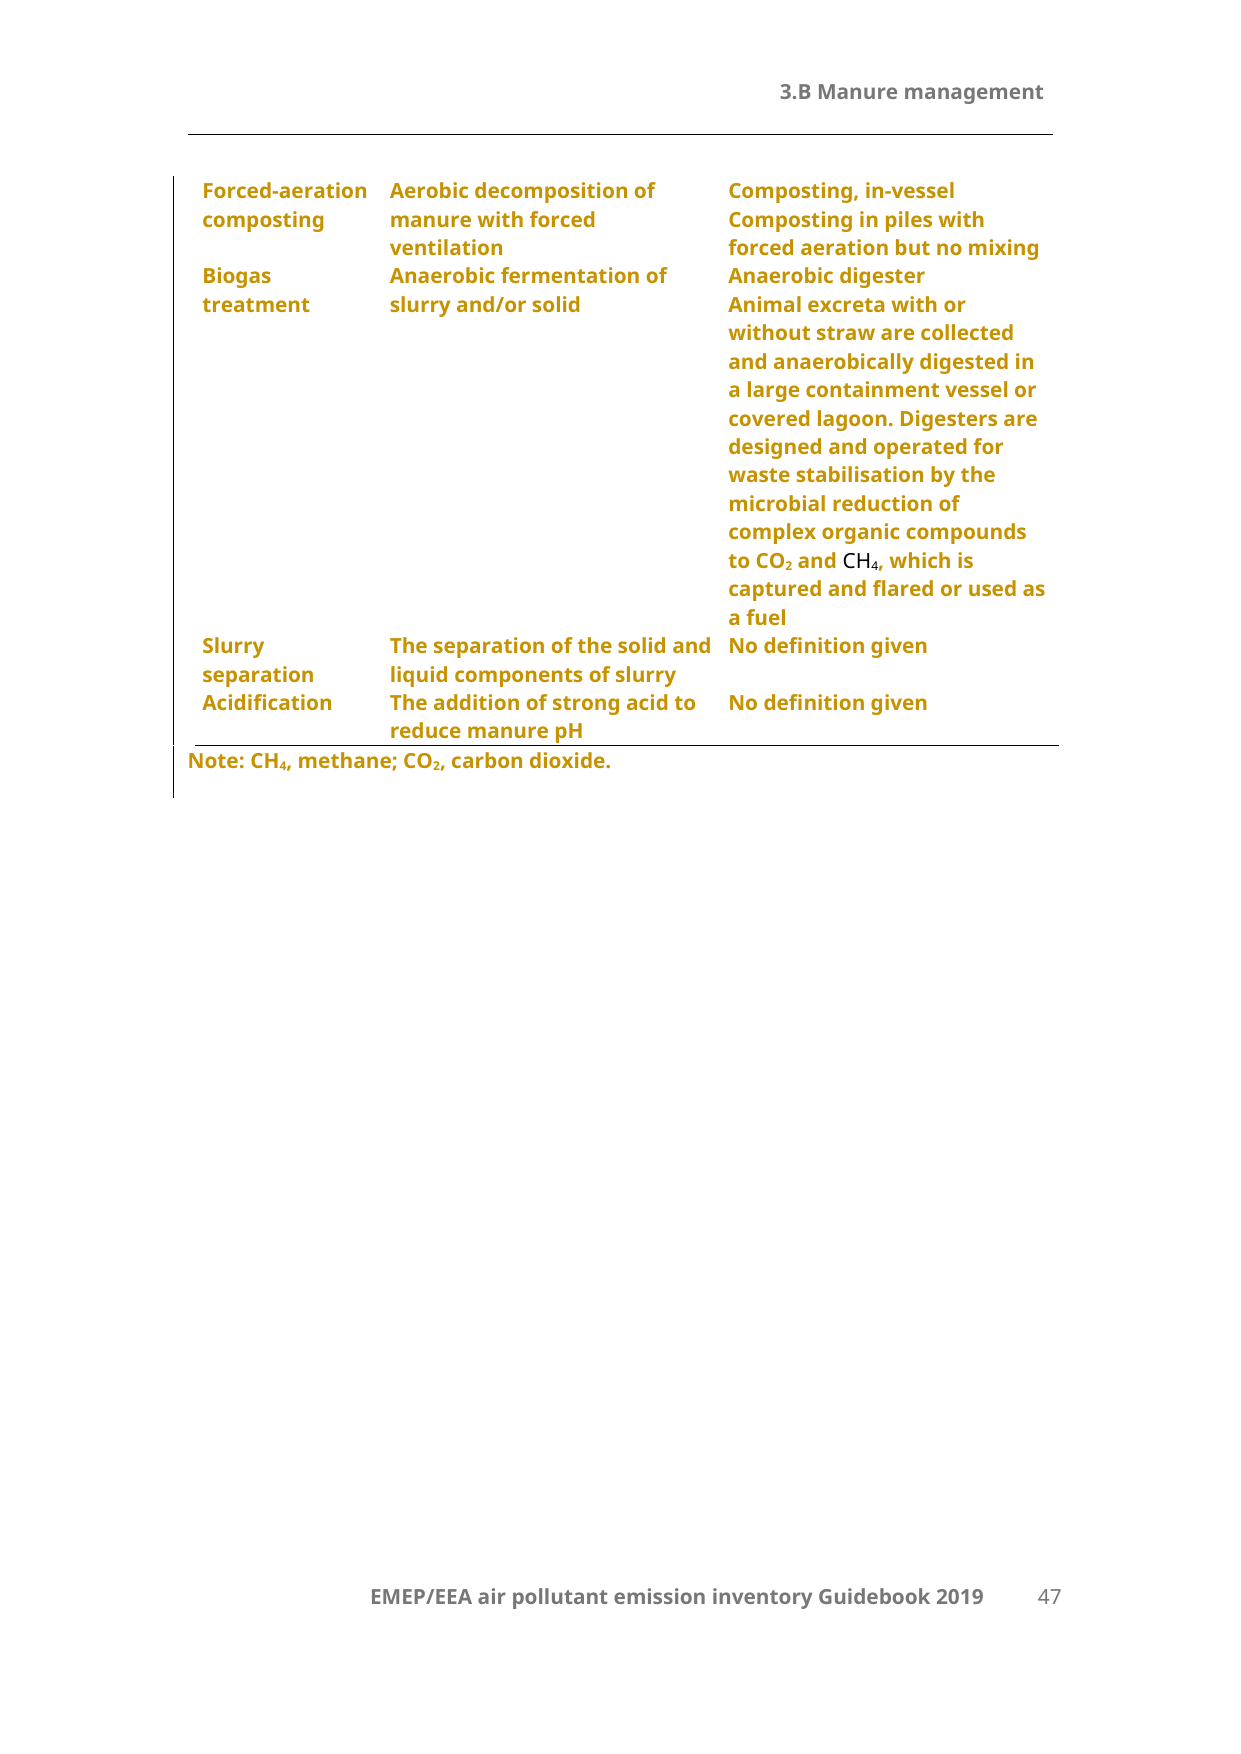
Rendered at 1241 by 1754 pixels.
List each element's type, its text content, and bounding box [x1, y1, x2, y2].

table_cell Composting, in-vessel Composting in piles with forced aeration but no mixing [721, 176, 1059, 262]
table_cell Slurry separation [195, 631, 382, 688]
table_cell No definition given [721, 688, 1059, 745]
table_cell Aerobic decomposition of manure with forced ventilation [382, 176, 721, 262]
table_cell No definition given [721, 631, 1059, 688]
table_cell Forced-aeration composting [195, 176, 382, 262]
table_cell Acidification [195, 688, 382, 745]
table_cell Biogas treatment [195, 262, 382, 631]
table_cell The separation of the solid and liquid components of slurry [382, 631, 721, 688]
table_cell Anaerobic fermentation of slurry and/or solid [382, 262, 721, 631]
text Note: CH4, methane; CO2, carbon dioxide. [187, 746, 1053, 774]
table_cell The addition of strong acid to reduce manure pH [382, 688, 721, 745]
table_cell Anaerobic digester Animal excreta with or without straw are collected and anaerobically digested in a large containment vessel or covered lagoon. Digesters are designed and operated for waste stabilisation by the microbial reduction of complex organic compounds to CO2 and CH4, which is captured and flared or used as a fuel [721, 262, 1059, 631]
